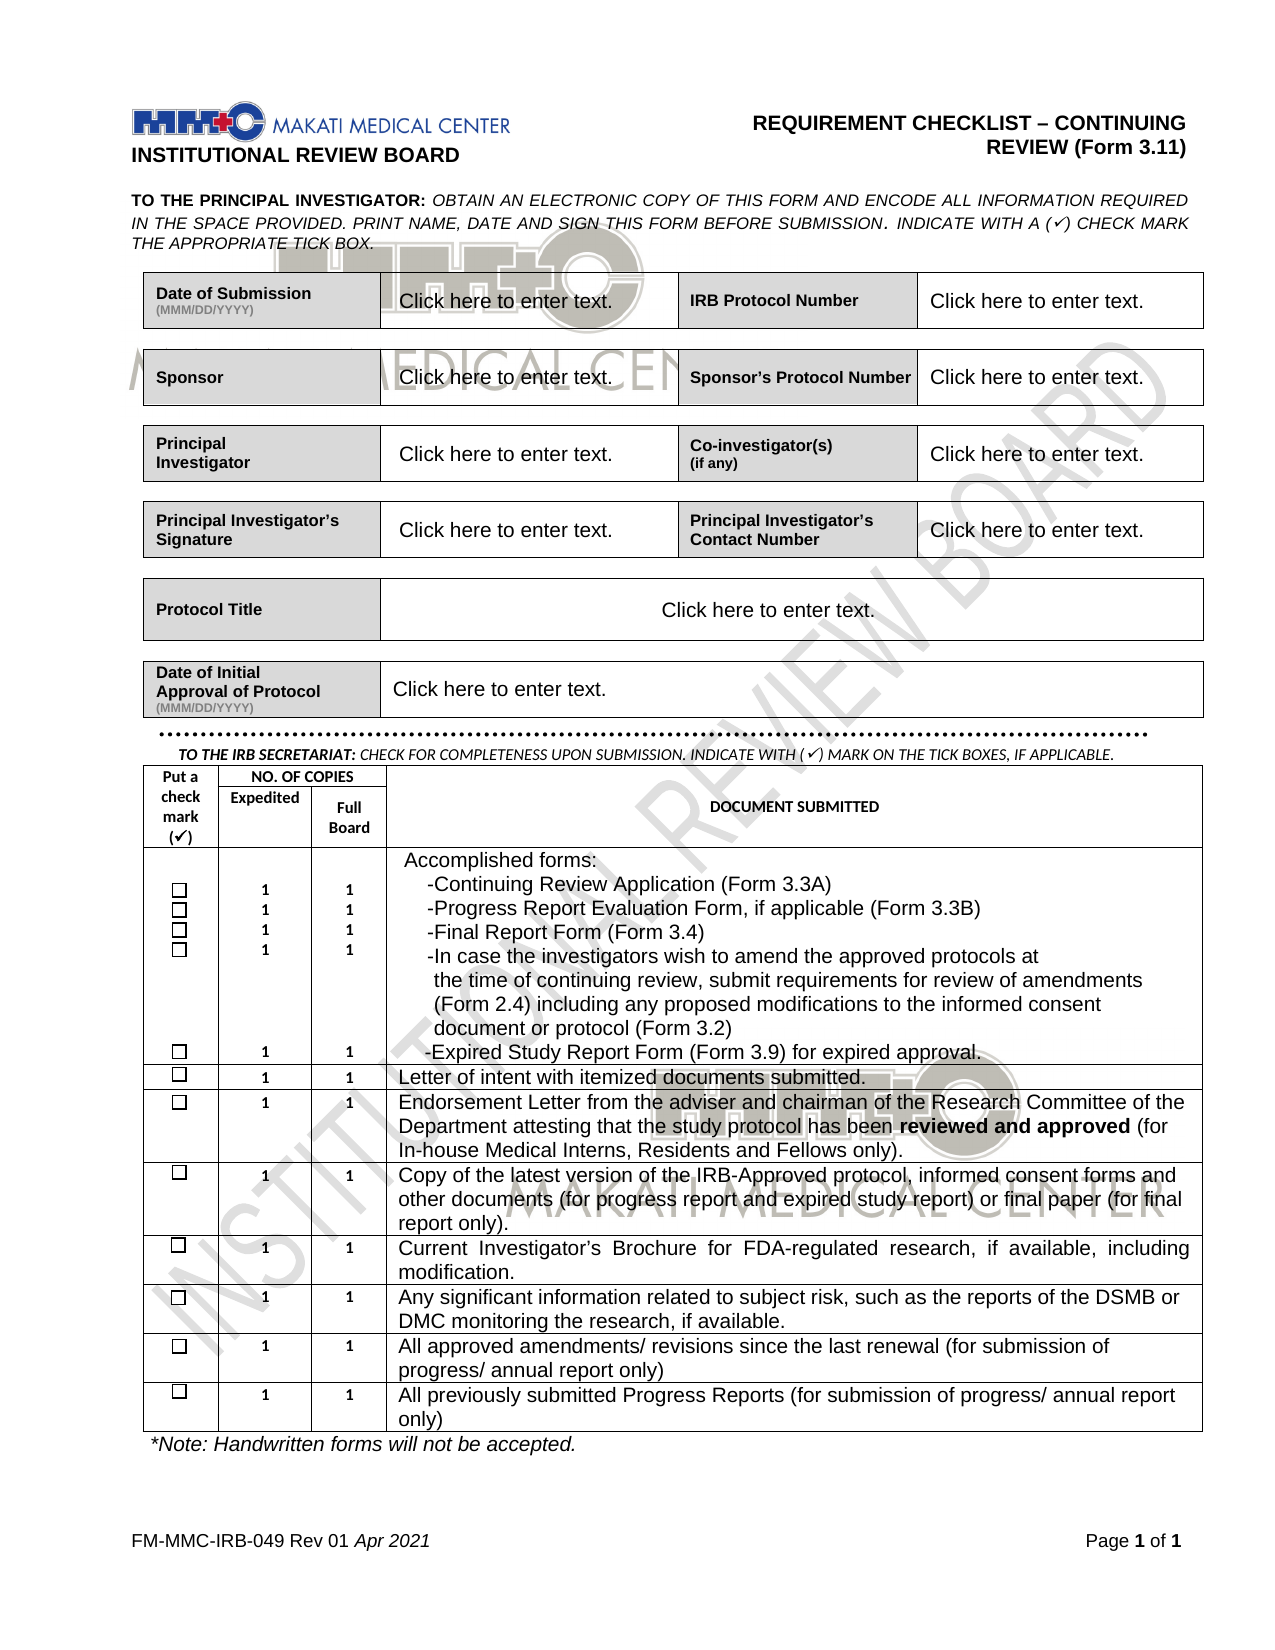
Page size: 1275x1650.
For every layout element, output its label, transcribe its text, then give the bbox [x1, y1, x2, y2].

table_header Sponsor’s Protocol Number [679, 350, 917, 404]
table_cell 1 [219, 1090, 311, 1162]
table_cell 1 [219, 1163, 311, 1235]
table_header NO. OF COPIES [219, 766, 386, 786]
table_header Protocol Title [144, 579, 380, 640]
table_cell 1 [312, 1163, 386, 1235]
table_cell [144, 1065, 218, 1089]
table_cell 1 [312, 1285, 386, 1333]
table_header Principal Investigator [144, 426, 380, 481]
table_header IRB Protocol Number [679, 273, 917, 328]
table_cell 1 [312, 1334, 386, 1382]
table_header Put a check mark () [144, 766, 218, 847]
table_cell Accomplished forms: -Continuing Review Application (Form 3.3A) -Progress Report Evaluation Form, if applicable (Form 3.3B) -Final Report Form (Form 3.4) -In case the investigators wish to amend the approved protocols at the time of continuing review, submit requirements for review of amendments (Form 2.4) including any proposed modifications to the informed consent document or protocol (Form 3.2) -Expired Study Report Form (Form 3.9) for expired approval. [387, 848, 1202, 1064]
table_cell Full Board [312, 787, 386, 847]
table_cell 1 [312, 1236, 386, 1284]
table_cell 1 1 1 1 1 [312, 848, 386, 1064]
table_cell 1 [219, 1065, 311, 1089]
table_cell All previously submitted Progress Reports (for submission of progress/ annual report only) [387, 1383, 1202, 1431]
table_header Principal Investigator’s Signature [144, 502, 380, 557]
table_cell 1 [312, 1065, 386, 1089]
table_cell [144, 1383, 218, 1431]
table_cell Any significant information related to subject risk, such as the reports of the DSMB or DMC monitoring the research, if available. [387, 1285, 1202, 1333]
table_cell 1 [219, 1285, 311, 1333]
table_cell [144, 1285, 218, 1333]
table_cell 1 [312, 1383, 386, 1431]
table_cell 1 [312, 1090, 386, 1162]
table_header Sponsor [144, 350, 380, 404]
table_cell [144, 1236, 218, 1284]
table_cell [144, 1090, 218, 1162]
text TO THE PRINCIPAL INVESTIGATOR: OBTAIN AN ELECTRONIC COPY OF THIS FORM AND ENCODE ALL INFORMATION REQUIRED IN THE SPACE PROVIDED. PRINT NAME, DATE AND SIGN THIS FORM BEFORE SUBMISSION. INDICATE WITH A () CHECK MARK THE APPROPRIATE TICK BOX. [131, 191, 1191, 253]
picture [129, 98, 514, 145]
table_cell [144, 1334, 218, 1382]
table_header Principal Investigator’s Contact Number [679, 502, 917, 557]
table_cell Current Investigator’s Brochure for FDA-regulated research, if available, including modification. [387, 1236, 1202, 1284]
table_header Date of Submission (MMM/DD/YYYY) [144, 273, 380, 328]
table_cell 1 [219, 1236, 311, 1284]
table_cell 1 1 1 1 1 [219, 848, 311, 1064]
table_cell [144, 1163, 218, 1235]
table_cell Endorsement Letter from the adviser and chairman of the Research Committee of the Department attesting that the study protocol has been reviewed and approved (for In-house Medical Interns, Residents and Fellows only). [387, 1090, 1202, 1162]
table_cell All approved amendments/ revisions since the last renewal (for submission of progress/ annual report only) [387, 1334, 1202, 1382]
table_header Date of Initial Approval of Protocol (MMM/DD/YYYY) [144, 662, 380, 717]
table_header Co-investigator(s) (if any) [679, 426, 917, 481]
table_cell 1 [219, 1383, 311, 1431]
table_header DOCUMENT SUBMITTED [387, 766, 1202, 847]
text TO THE IRB SECRETARIAT: CHECK FOR COMPLETENESS UPON SUBMISSION. INDICATE WITH () MARK ON THE TICK BOXES, IF APPLICABLE. [178, 744, 1181, 765]
table_cell Expedited [219, 787, 311, 847]
table_cell Copy of the latest version of the IRB-Approved protocol, informed consent forms and other documents (for progress report and expired study report) or final paper (for final report only). [387, 1163, 1202, 1235]
table_cell [144, 848, 218, 1064]
table_cell Letter of intent with itemized documents submitted. [387, 1065, 1202, 1089]
table_cell 1 [219, 1334, 311, 1382]
text *Note: Handwritten forms will not be accepted. [150, 1432, 1234, 1456]
